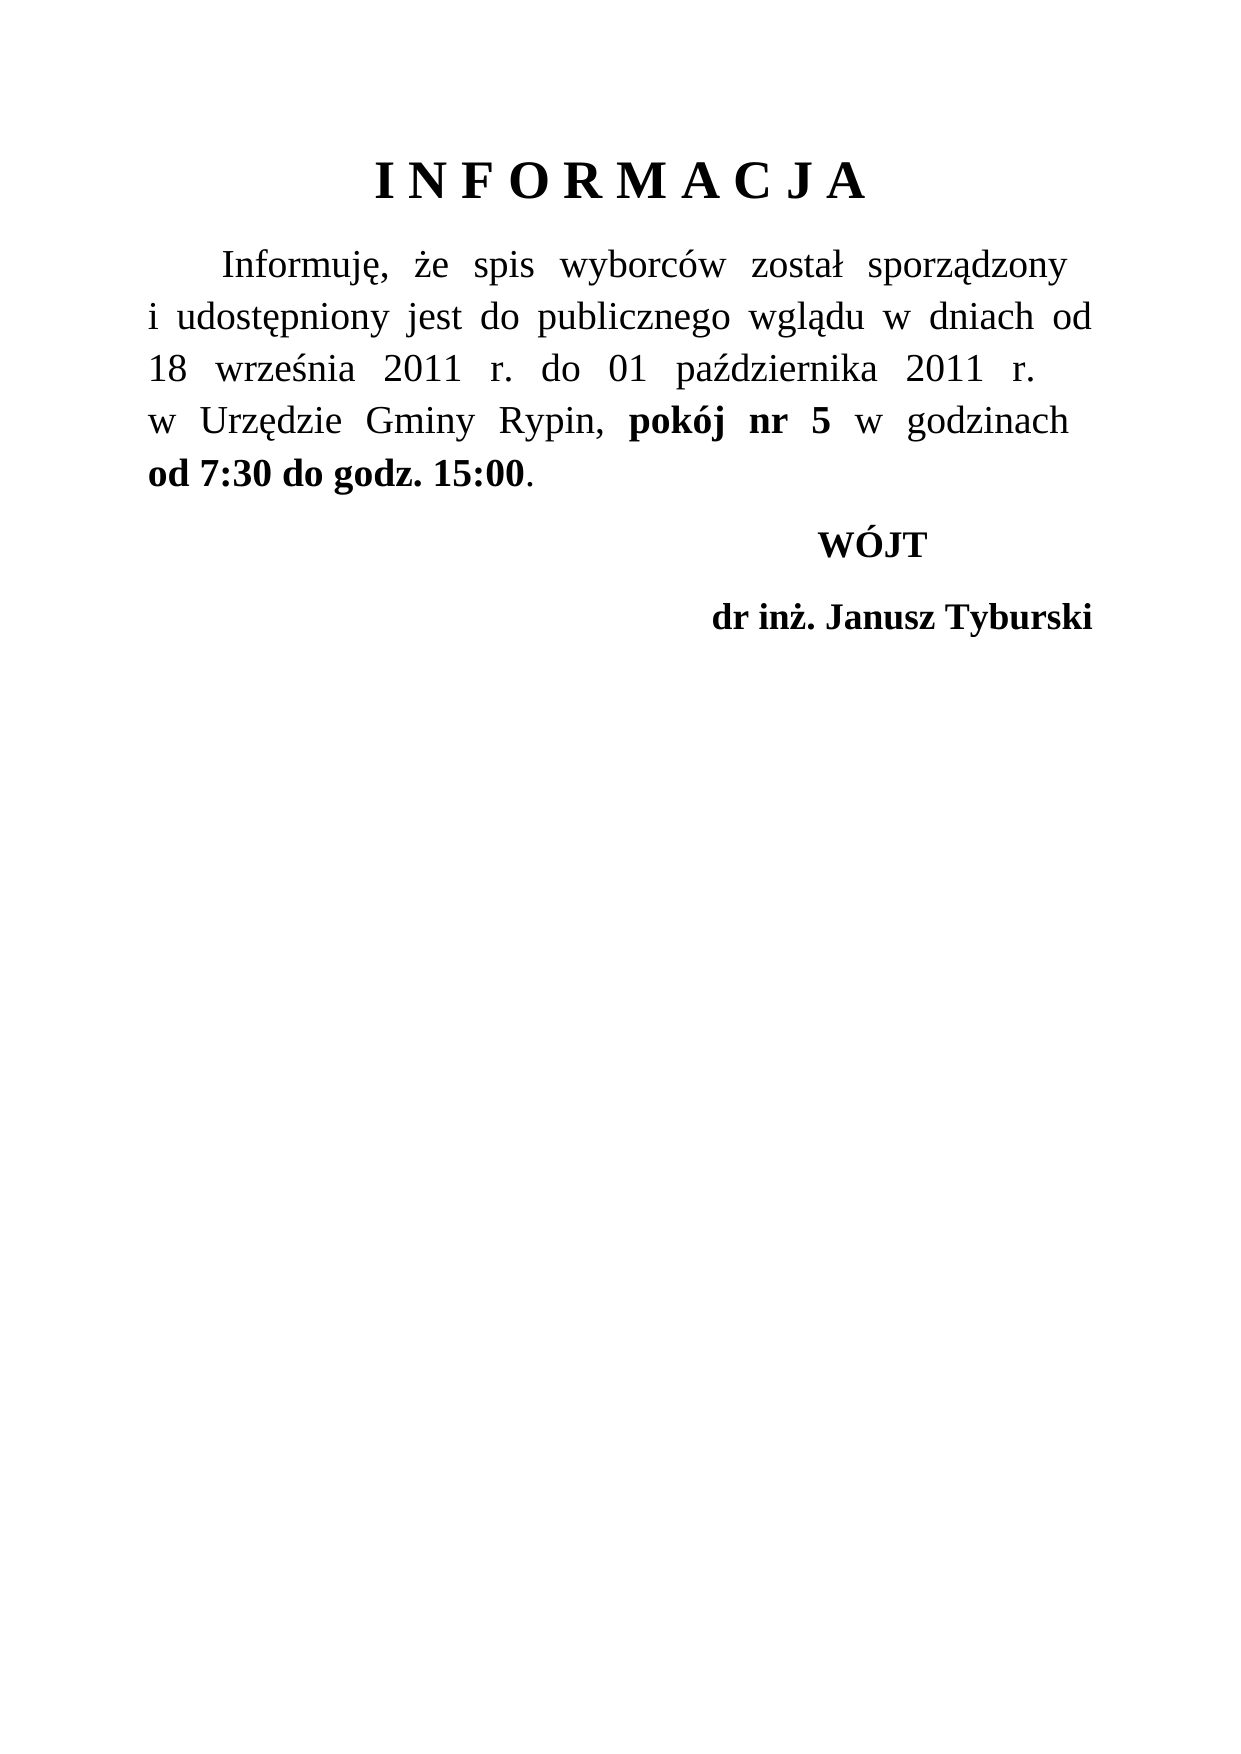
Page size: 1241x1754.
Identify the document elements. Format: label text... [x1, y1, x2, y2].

text dr inż. Janusz Tyburski [148, 595, 1093, 638]
text WÓJT [148, 522, 1093, 565]
text Informuję, że spis wyborców został sporządzony i udostępniony jest do publicznego wglądu w dniach od 18 września 2011 r. do 01 października 2011 r. w Urzędzie Gminy Rypin, pokój nr 5 w godzinach od 7:30 do godz. 15:00. [148, 240, 1093, 495]
text I N F O R M A C J A [148, 148, 1093, 210]
